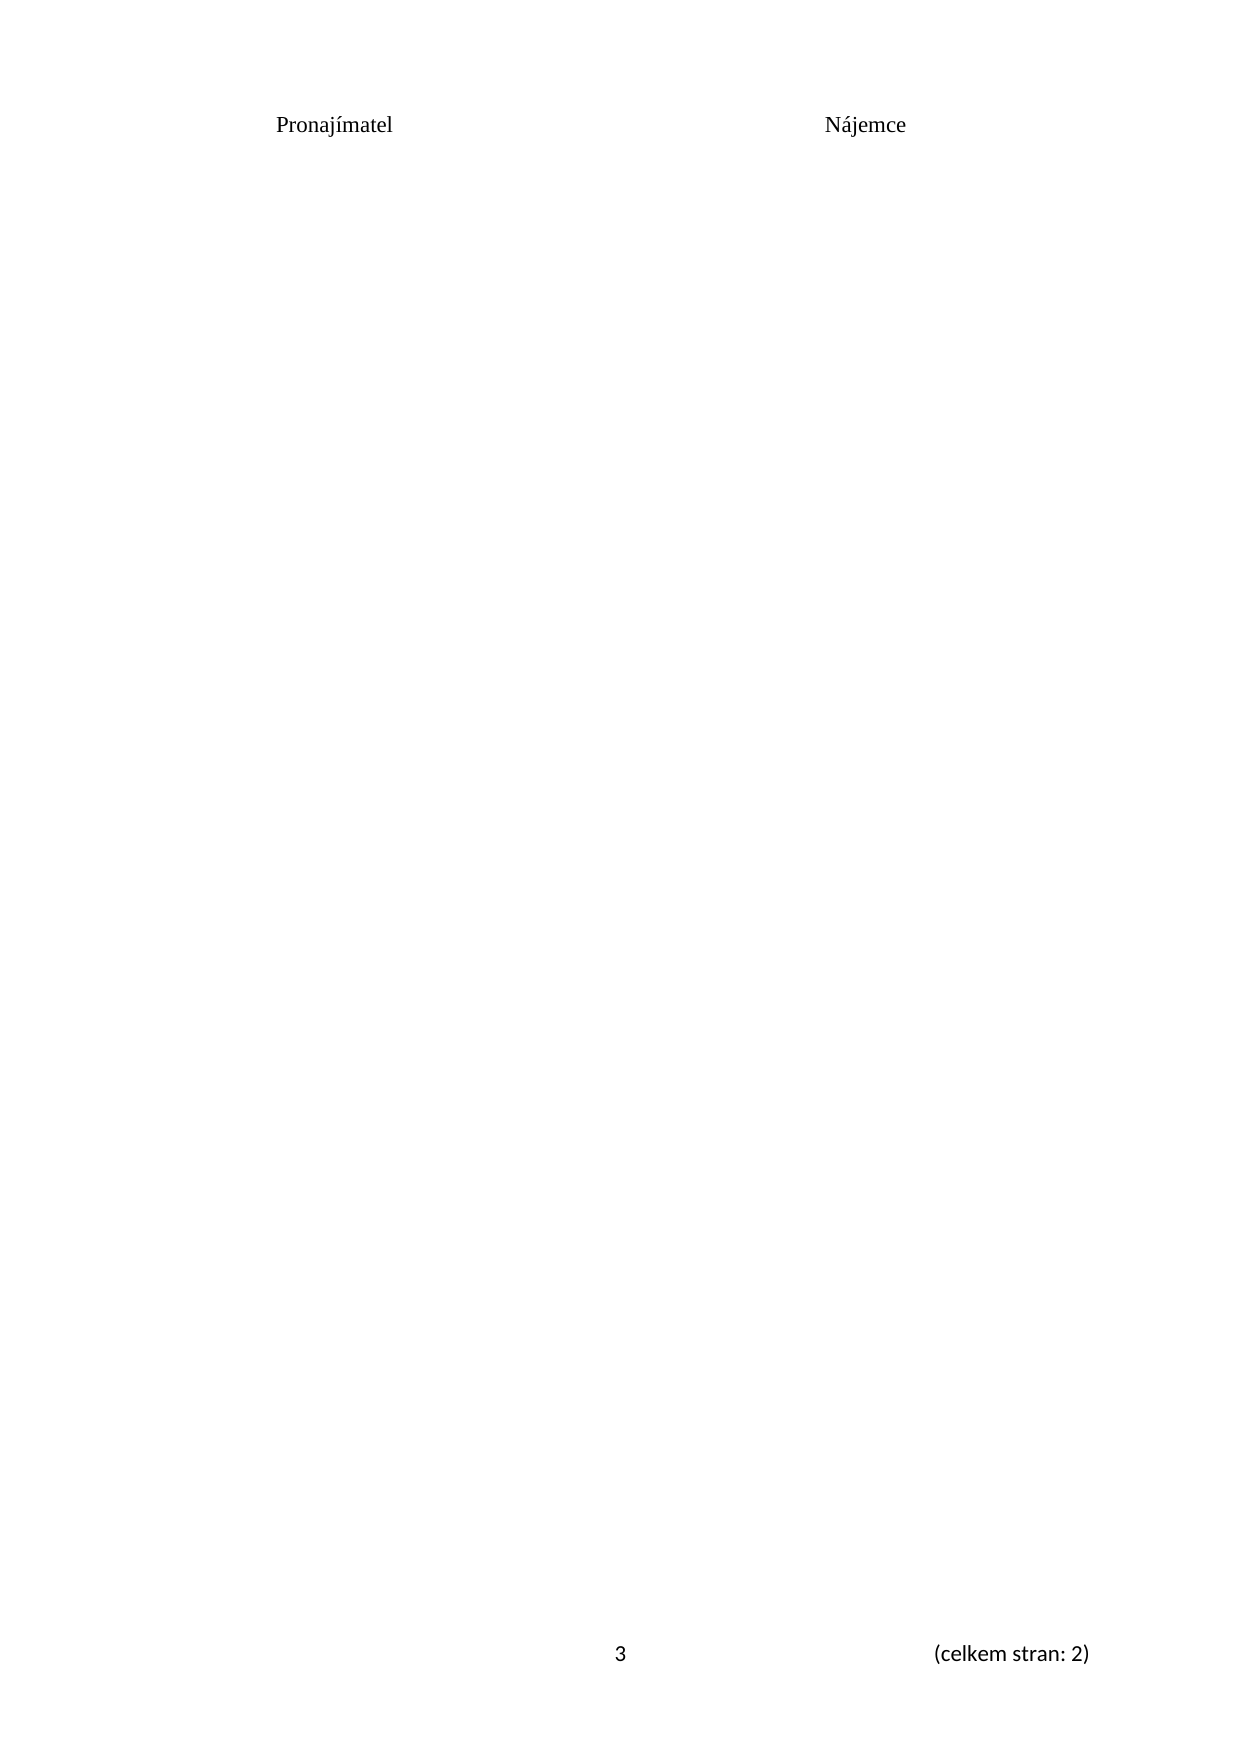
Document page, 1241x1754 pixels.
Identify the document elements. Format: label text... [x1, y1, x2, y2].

table_cell Nájemce [694, 104, 1093, 145]
table_cell Pronajímatel [174, 104, 693, 145]
